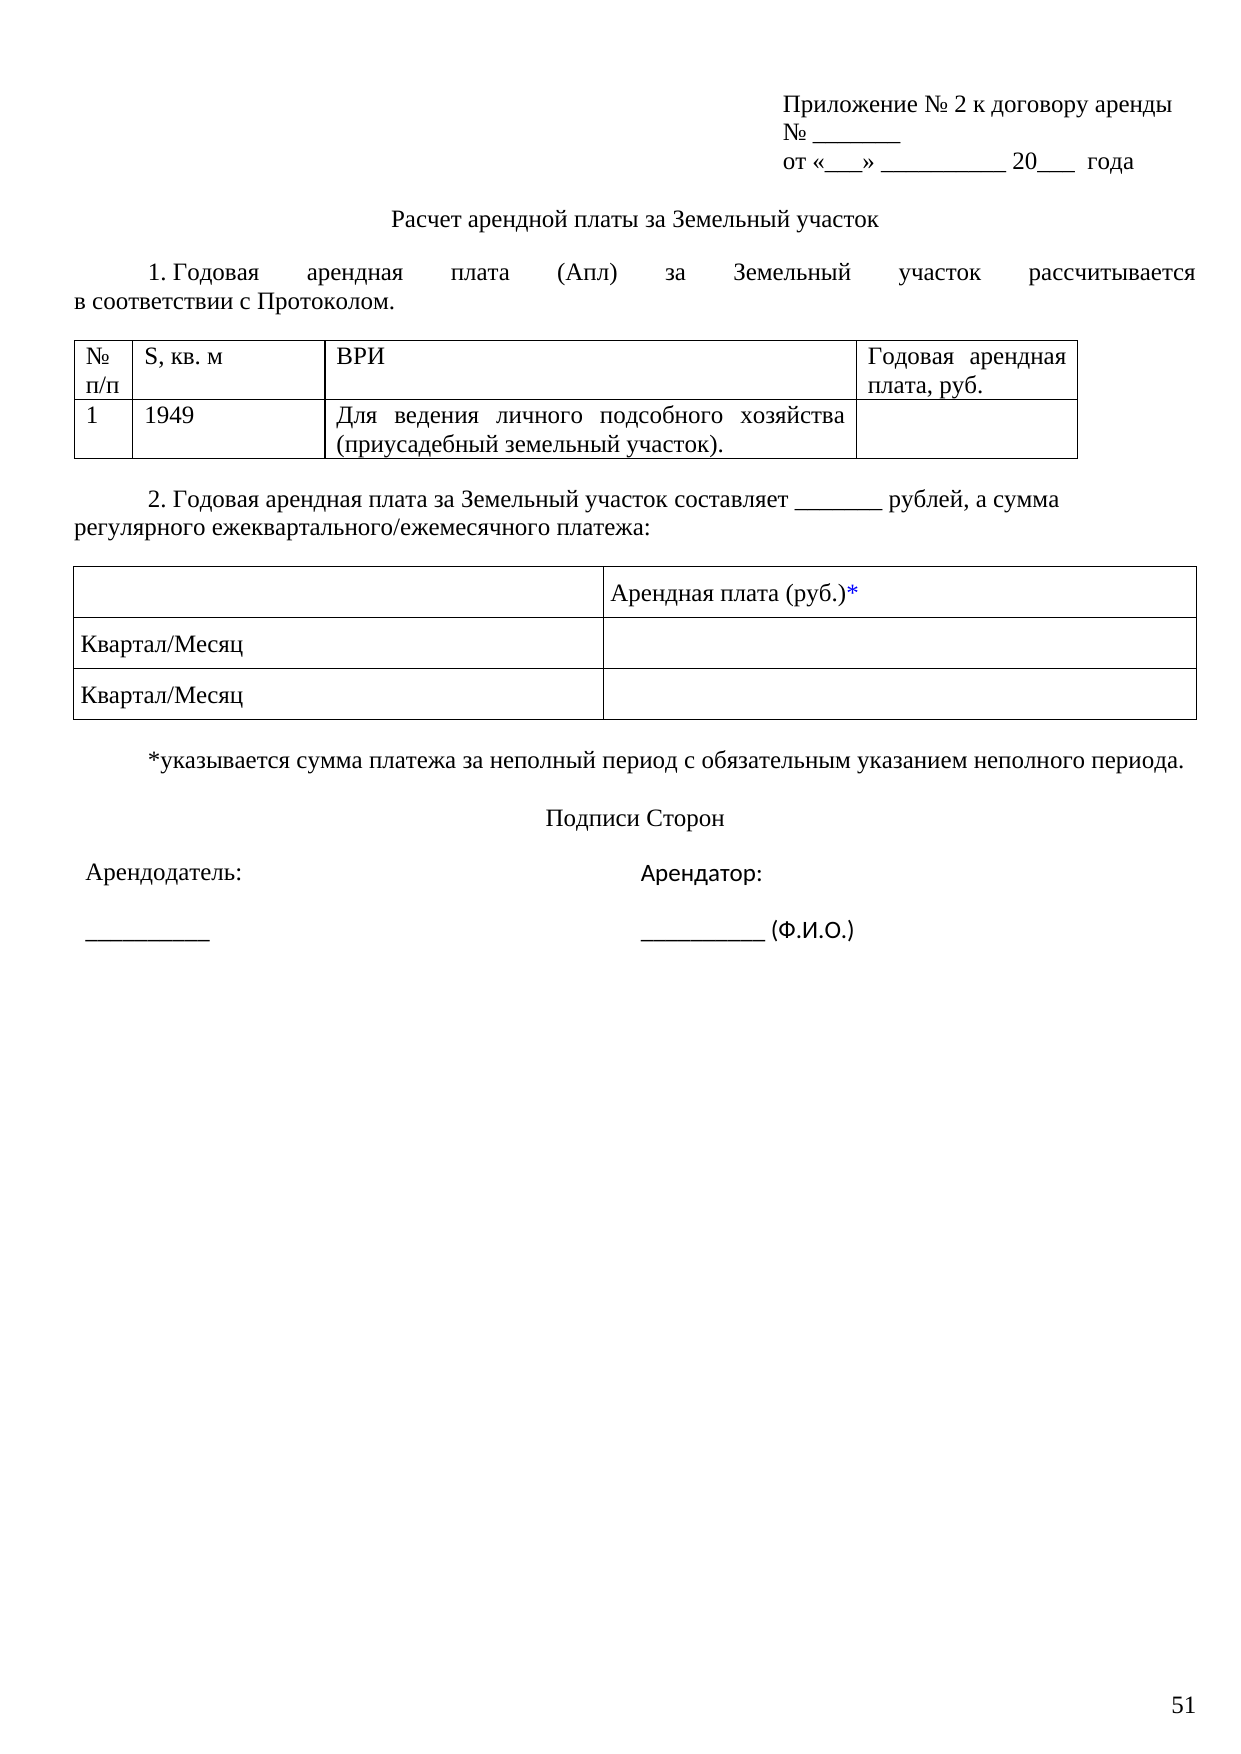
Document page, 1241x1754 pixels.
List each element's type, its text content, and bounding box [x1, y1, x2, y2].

table_cell [604, 669, 1196, 719]
table_cell __________ [74, 914, 629, 945]
text *указывается сумма платежа за неполный период с обязательным указанием неполного периода. [74, 745, 1196, 774]
text Расчет арендной платы за Земельный участок [74, 204, 1196, 232]
table_header Арендная плата (руб.)* [604, 567, 1196, 617]
table_header № п/п [75, 341, 132, 399]
table_header Арендатор: [629, 857, 1185, 914]
table_cell 1 [75, 400, 132, 458]
text Приложение № 2 к договору аренды № _______ от «___» __________ 20___ года [783, 89, 1196, 175]
table_header S, кв. м [133, 341, 324, 399]
table_cell 1949 [133, 400, 324, 458]
table_header Арендодатель: [74, 857, 629, 914]
table_cell Для ведения личного подсобного хозяйства (приусадебный земельный участок). [326, 400, 856, 458]
table_cell [604, 618, 1196, 668]
table_cell Квартал/Месяц [74, 669, 603, 719]
table_header Годовая арендная плата, руб. [857, 341, 1077, 399]
table_cell Квартал/Месяц [74, 618, 603, 668]
table_cell [857, 400, 1077, 458]
text Подписи Сторон [74, 803, 1196, 832]
text 2. Годовая арендная плата за Земельный участок составляет _______ рублей, а сумма регулярного ежеквартального/ежемесячного платежа: [74, 484, 1196, 541]
text 1. Годовая арендная плата (Апл) за Земельный участок рассчитывается в соответствии с Протоколом. [74, 257, 1196, 315]
table_header [74, 567, 603, 617]
table_header ВРИ [326, 341, 856, 399]
table_cell __________ (Ф.И.О.) [629, 914, 1185, 945]
